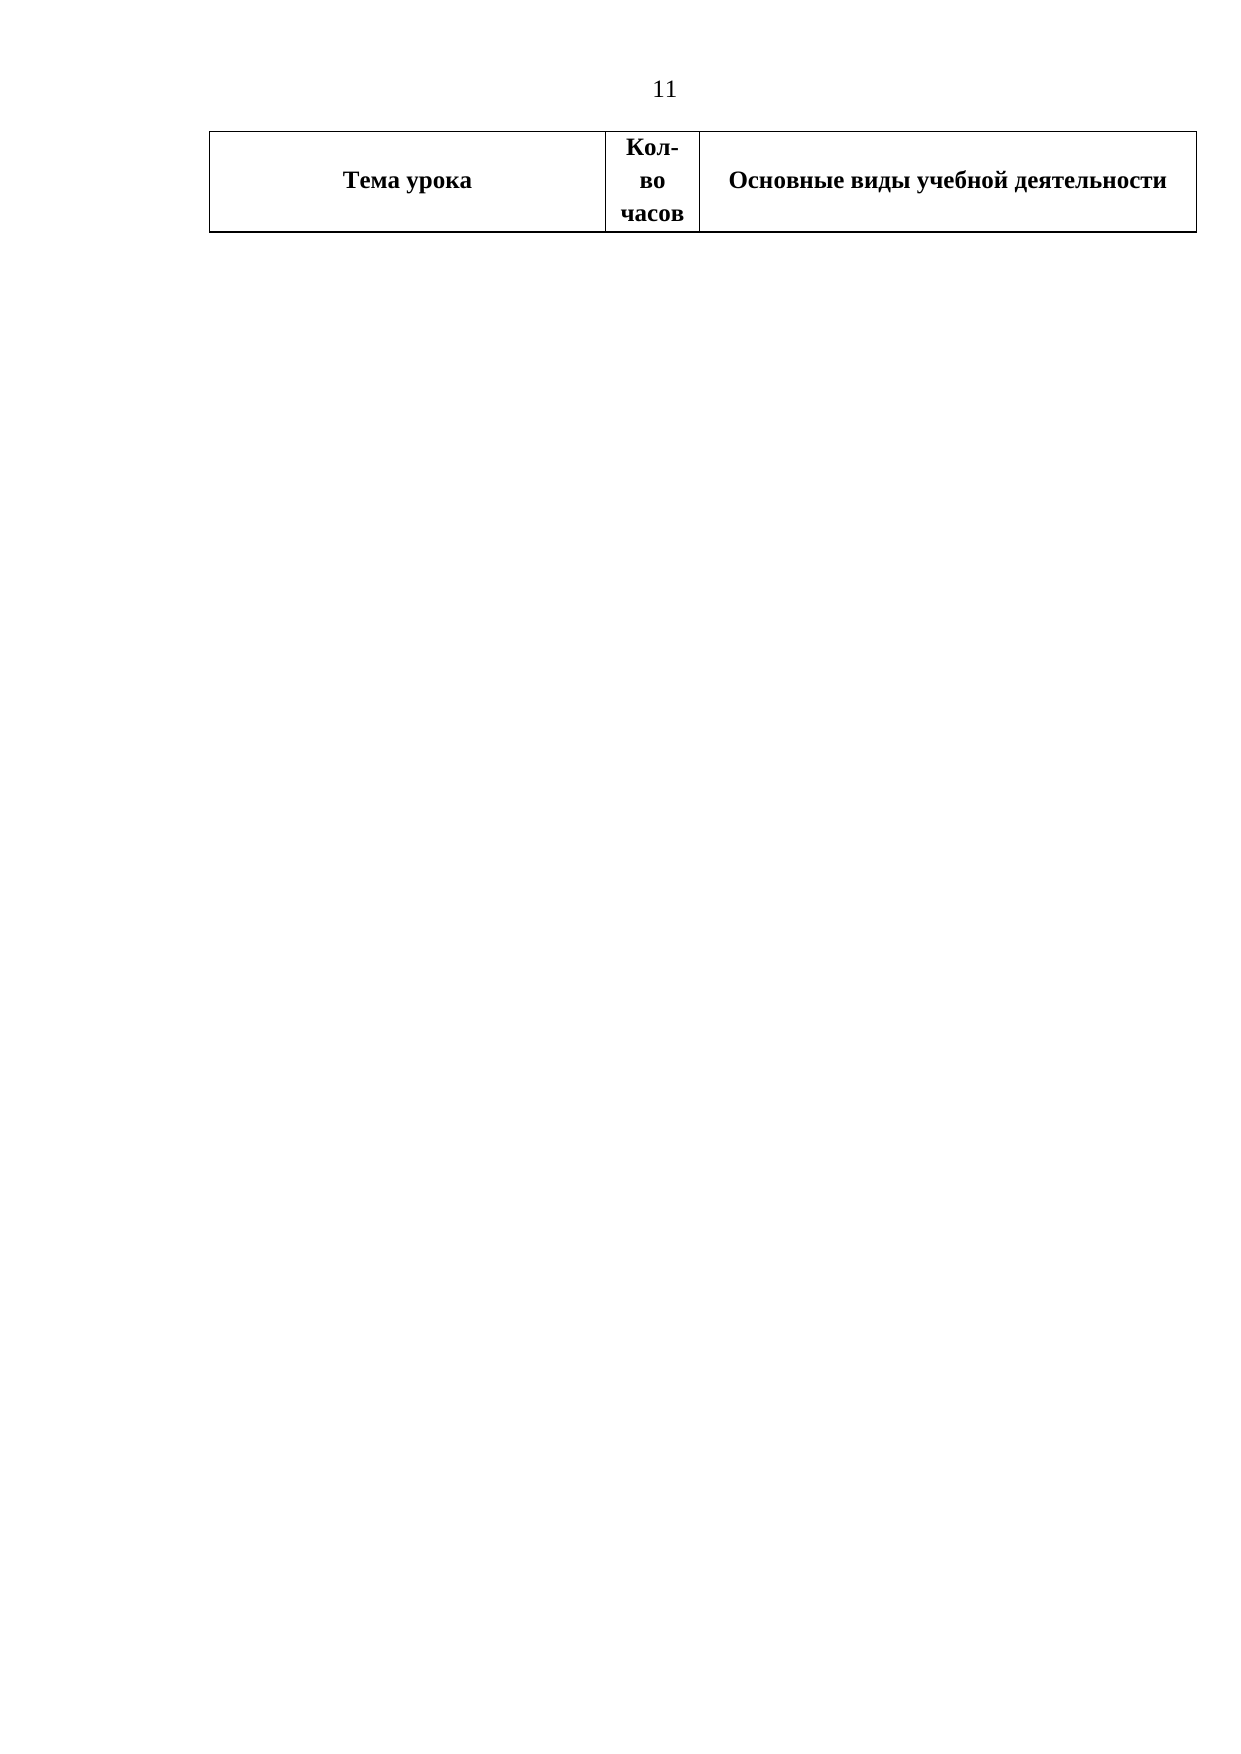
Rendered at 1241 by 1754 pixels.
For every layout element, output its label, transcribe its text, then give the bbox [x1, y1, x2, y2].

table_header Тема урока [210, 132, 605, 231]
table_header Кол-во часов [606, 132, 699, 231]
table_header Основные виды учебной деятельности [700, 132, 1196, 231]
